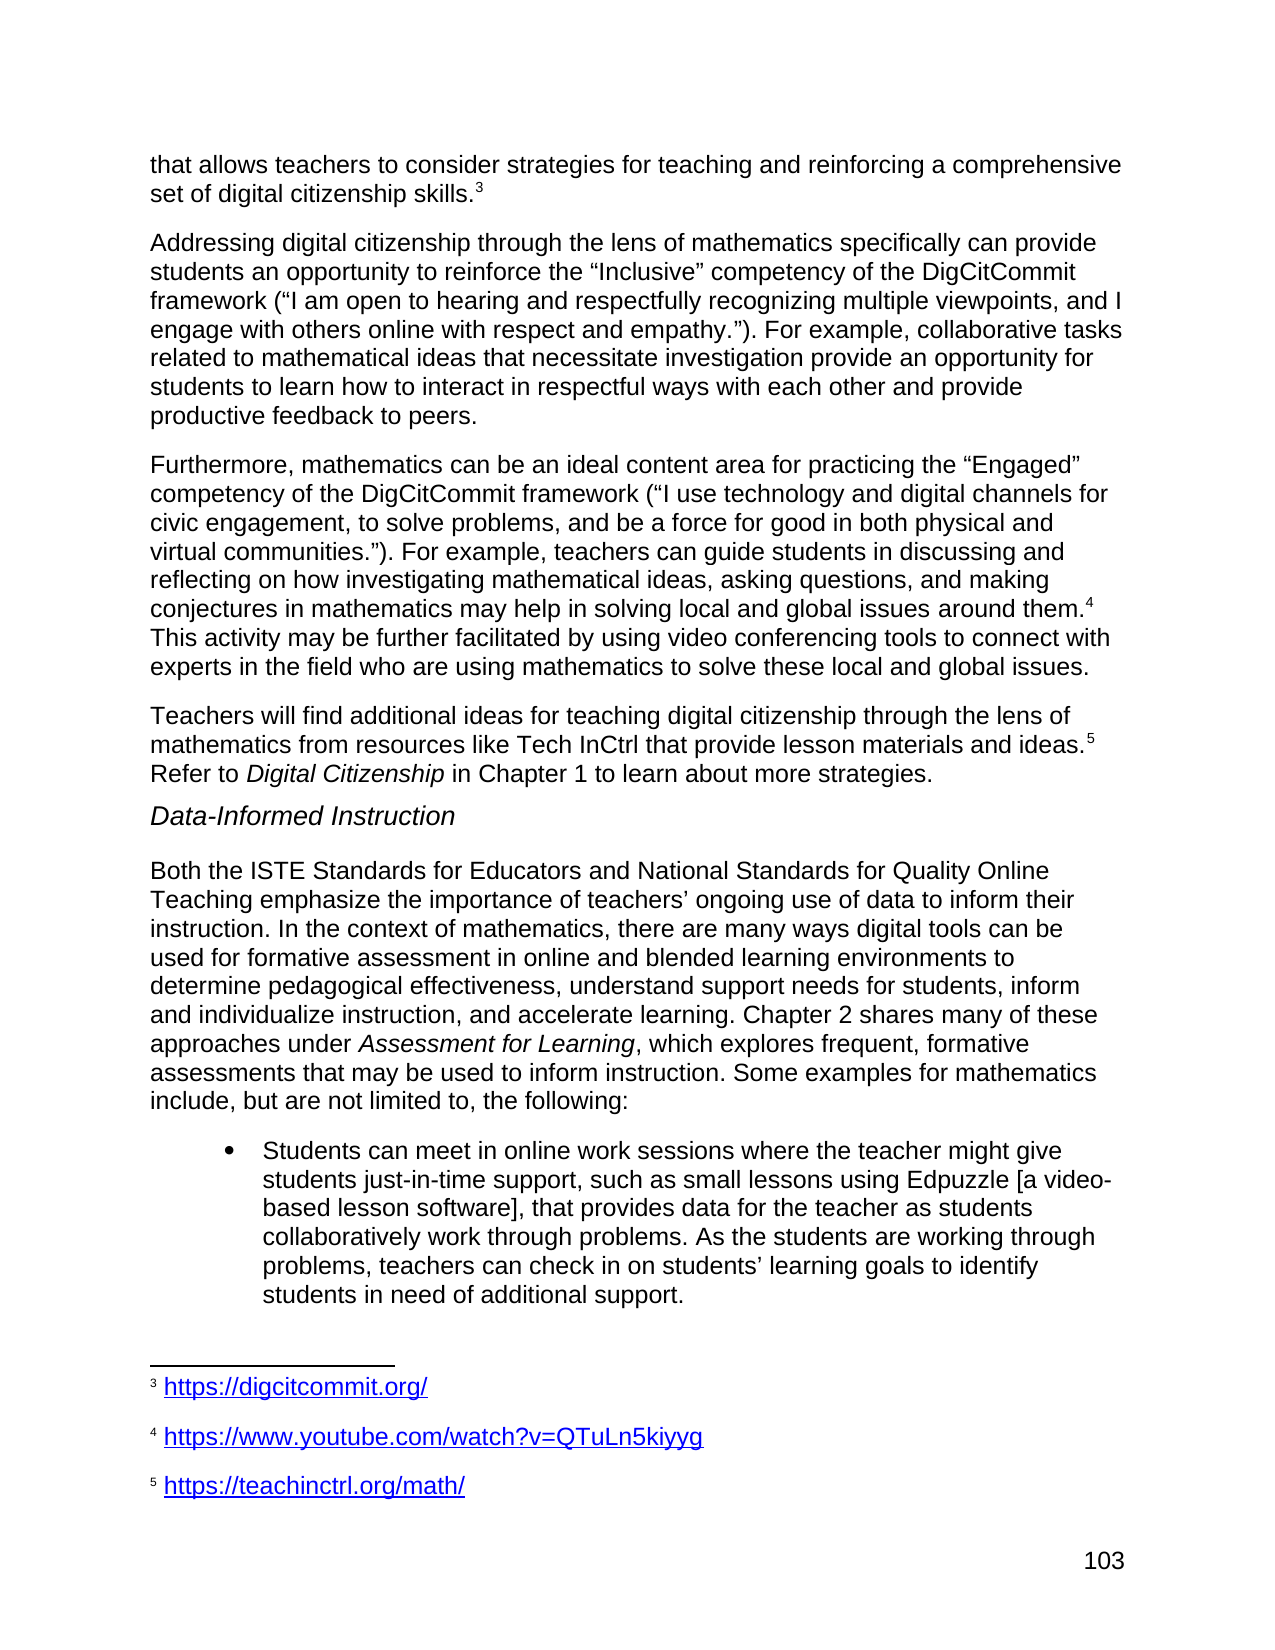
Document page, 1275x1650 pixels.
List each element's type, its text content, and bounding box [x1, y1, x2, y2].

subtitle Data-Informed Instruction [150, 800, 1125, 831]
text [150, 150, 1125, 207]
list Students can meet in online work sessions where the teacher might give students just-in-time support, such as small lessons using Edpuzzle [a video-based lesson software], that provides data for the teacher as students collaboratively work through problems. As the students are working through problems, teachers can check in on students’ learning goals to identify students in need of additional support. [225, 1136, 1125, 1308]
text Teachers will find additional ideas for teaching digital citizenship through the lens of mathematics from resources like Tech InCtrl that provide lesson materials and ideas. Refer to Digital Citizenship in Chapter 1 to learn about more strategies. [150, 701, 1125, 787]
text Both the ISTE Standards for Educators and National Standards for Quality Online Teaching emphasize the importance of teachers’ ongoing use of data to inform their instruction. In the context of mathematics, there are many ways digital tools can be used for formative assessment in online and blended learning environments to determine pedagogical effectiveness, understand support needs for students, inform and individualize instruction, and accelerate learning. Chapter 2 shares many of these approaches under Assessment for Learning, which explores frequent, formative assessments that may be used to inform instruction. Some examples for mathematics include, but are not limited to, the following: [150, 856, 1125, 1115]
text Addressing digital citizenship through the lens of mathematics specifically can provide students an opportunity to reinforce the “Inclusive” competency of the DigCitCommit framework (“I am open to hearing and respectfully recognizing multiple viewpoints, and I engage with others online with respect and empathy.”). For example, collaborative tasks related to mathematical ideas that necessitate investigation provide an opportunity for students to learn how to interact in respectful ways with each other and provide productive feedback to peers. [150, 228, 1125, 429]
text Furthermore, mathematics can be an ideal content area for practicing the “Engaged” competency of the DigCitCommit framework (“I use technology and digital channels for civic engagement, to solve problems, and be a force for good in both physical and virtual communities.”). For example, teachers can guide students in discussing and reflecting on how investigating mathematical ideas, asking questions, and making conjectures in mathematics may help in solving local and global issues around them. This activity may be further facilitated by using video conferencing tools to connect with experts in the field who are using mathematics to solve these local and global issues. [150, 450, 1125, 680]
